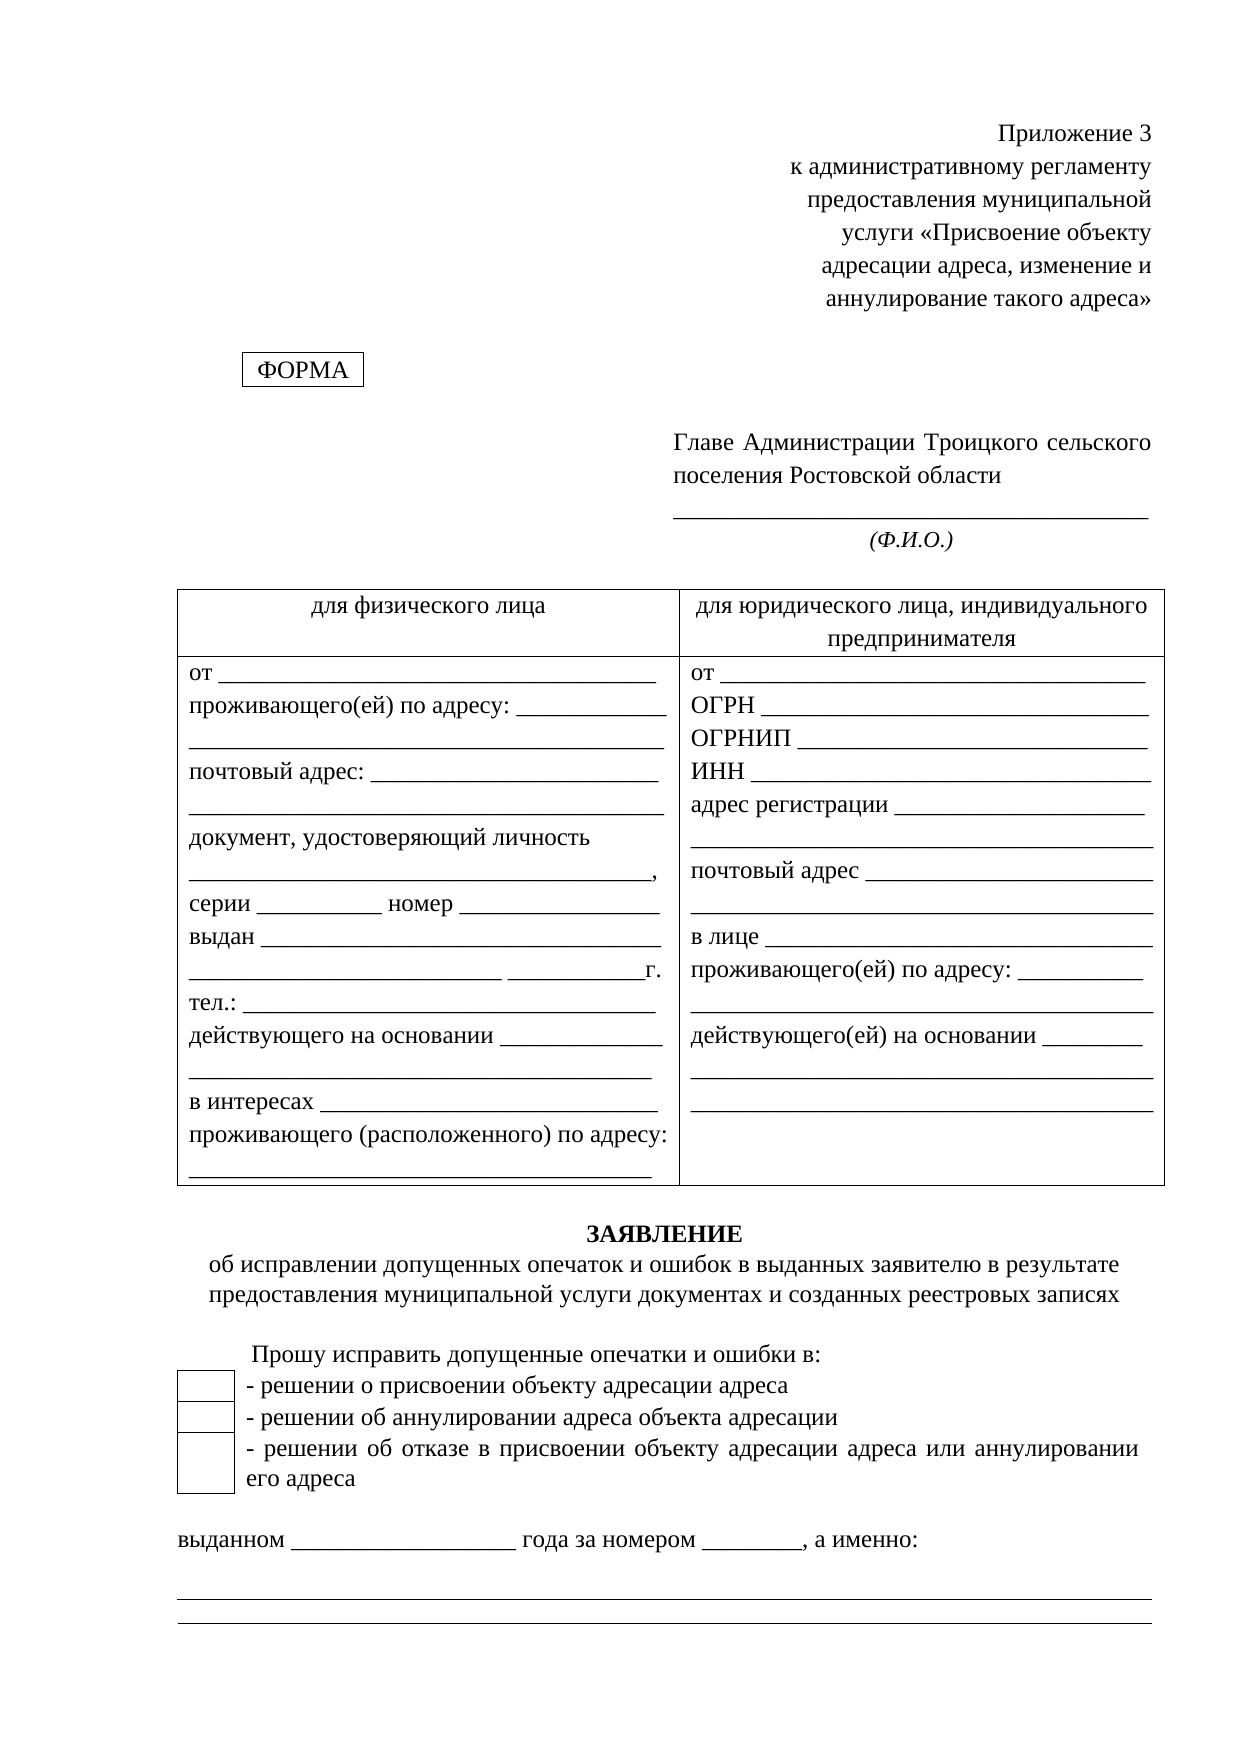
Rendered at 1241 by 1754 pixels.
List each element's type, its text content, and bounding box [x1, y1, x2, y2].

table_cell [178, 1433, 234, 1493]
table_cell от __________________________________ ОГРН _______________________________ ОГРНИП ____________________________ ИНН ________________________________ адрес регистрации ____________________ _____________________________________ почтовый адрес _______________________ _____________________________________ в лице _______________________________ проживающего(ей) по адресу: __________ _____________________________________ действующего(ей) на основании ________ _____________________________________ _____________________________________ [680, 657, 1164, 1185]
text ЗАЯВЛЕНИЕ [177, 1219, 1152, 1248]
text ______________________________________ [673, 493, 1152, 522]
text Прошу исправить допущенные опечатки и ошибки в: [177, 1339, 1152, 1368]
table_header - решении о присвоении объекту адресации адреса [235, 1370, 1151, 1401]
table_header для физического лица [178, 590, 679, 656]
text к административному регламенту предоставления муниципальной услуги «Присвоение объекту адресации адреса, изменение и аннулирование такого адреса» [768, 151, 1152, 312]
text об исправлении допущенных опечаток и ошибок в выданных заявителю в результате предоставления муниципальной услуги документах и созданных реестровых записях [177, 1249, 1152, 1308]
table_cell - решении об отказе в присвоении объекту адресации адреса или аннулировании его адреса [235, 1432, 1151, 1493]
table_cell - решении об аннулировании адреса объекта адресации [235, 1401, 1151, 1432]
text Главе Администрации Троицкого сельского поселения Ростовской области [673, 427, 1152, 489]
text ФОРМА [243, 353, 363, 386]
table_header [178, 1371, 234, 1401]
text Приложение 3 [768, 118, 1152, 147]
table_header для юридического лица, индивидуального предпринимателя [680, 590, 1164, 656]
table_cell от ___________________________________ проживающего(ей) по адресу: ____________ ______________________________________ почтовый адрес: _______________________ ______________________________________ документ, удостоверяющий личность _____________________________________, серии __________ номер ________________ выдан ________________________________ _________________________ ___________г. тел.: _________________________________ действующего на основании _____________ _____________________________________ в интересах ___________________________ проживающего (расположенного) по адресу: _____________________________________ [178, 657, 679, 1185]
text выданном __________________ года за номером ________, а именно: [177, 1524, 1152, 1553]
table_cell [178, 1402, 234, 1432]
text (Ф.И.О.) [673, 526, 1152, 552]
